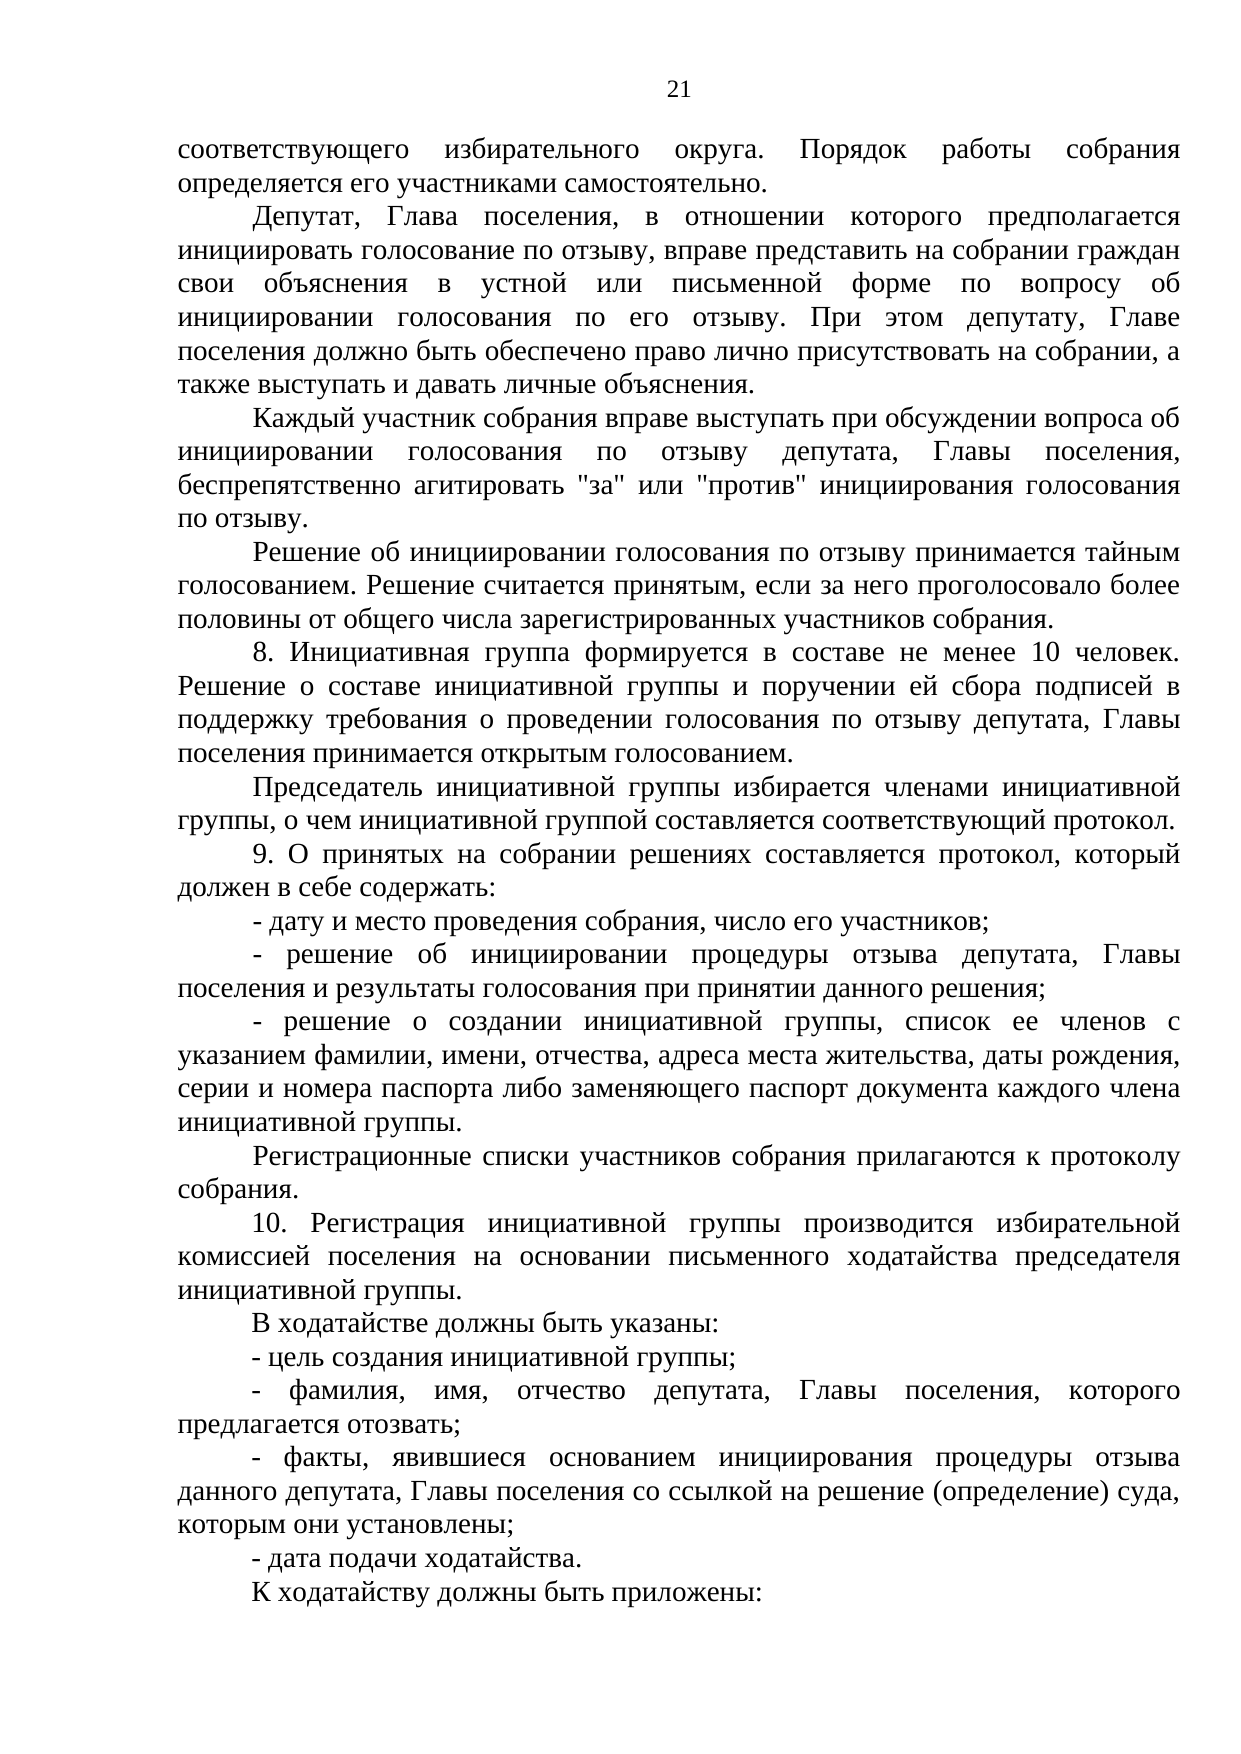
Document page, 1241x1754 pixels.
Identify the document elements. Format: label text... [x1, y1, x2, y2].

text К ходатайству должны быть приложены: [177, 1574, 1181, 1607]
text Председатель инициативной группы избирается членами инициативной группы, о чем инициативной группой составляется соответствующий протокол. [177, 769, 1181, 836]
text - фамилия, имя, отчество депутата, Главы поселения, которого предлагается отозвать; [177, 1372, 1181, 1439]
text Регистрационные списки участников собрания прилагаются к протоколу собрания. [177, 1138, 1181, 1205]
text Решение об инициировании голосования по отзыву принимается тайным голосованием. Решение считается принятым, если за него проголосовало более половины от общего числа зарегистрированных участников собрания. [177, 534, 1181, 634]
text Каждый участник собрания вправе выступать при обсуждении вопроса об инициировании голосования по отзыву депутата, Главы поселения, беспрепятственно агитировать "за" или "против" инициирования голосования по отзыву. [177, 400, 1181, 534]
text 10. Регистрация инициативной группы производится избирательной комиссией поселения на основании письменного ходатайства председателя инициативной группы. [177, 1205, 1181, 1305]
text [177, 131, 1181, 198]
text - дату и место проведения собрания, число его участников; [177, 903, 1181, 936]
text - решение об инициировании процедуры отзыва депутата, Главы поселения и результаты голосования при принятии данного решения; [177, 936, 1181, 1003]
text В ходатайстве должны быть указаны: [177, 1305, 1181, 1339]
text - дата подачи ходатайства. [177, 1540, 1181, 1574]
text Депутат, Глава поселения, в отношении которого предполагается инициировать голосование по отзыву, вправе представить на собрании граждан свои объяснения в устной или письменной форме по вопросу об инициировании голосования по его отзыву. При этом депутату, Главе поселения должно быть обеспечено право лично присутствовать на собрании, а также выступать и давать личные объяснения. [177, 198, 1181, 400]
text - решение о создании инициативной группы, список ее членов с указанием фамилии, имени, отчества, адреса места жительства, даты рождения, серии и номера паспорта либо заменяющего паспорт документа каждого члена инициативной группы. [177, 1003, 1181, 1138]
text - факты, явившиеся основанием инициирования процедуры отзыва данного депутата, Главы поселения со ссылкой на решение (определение) суда, которым они установлены; [177, 1439, 1181, 1540]
text - цель создания инициативной группы; [177, 1339, 1181, 1372]
text 9. О принятых на собрании решениях составляется протокол, который должен в себе содержать: [177, 836, 1181, 903]
text 8. Инициативная группа формируется в составе не менее 10 человек. Решение о составе инициативной группы и поручении ей сбора подписей в поддержку требования о проведении голосования по отзыву депутата, Главы поселения принимается открытым голосованием. [177, 634, 1181, 769]
